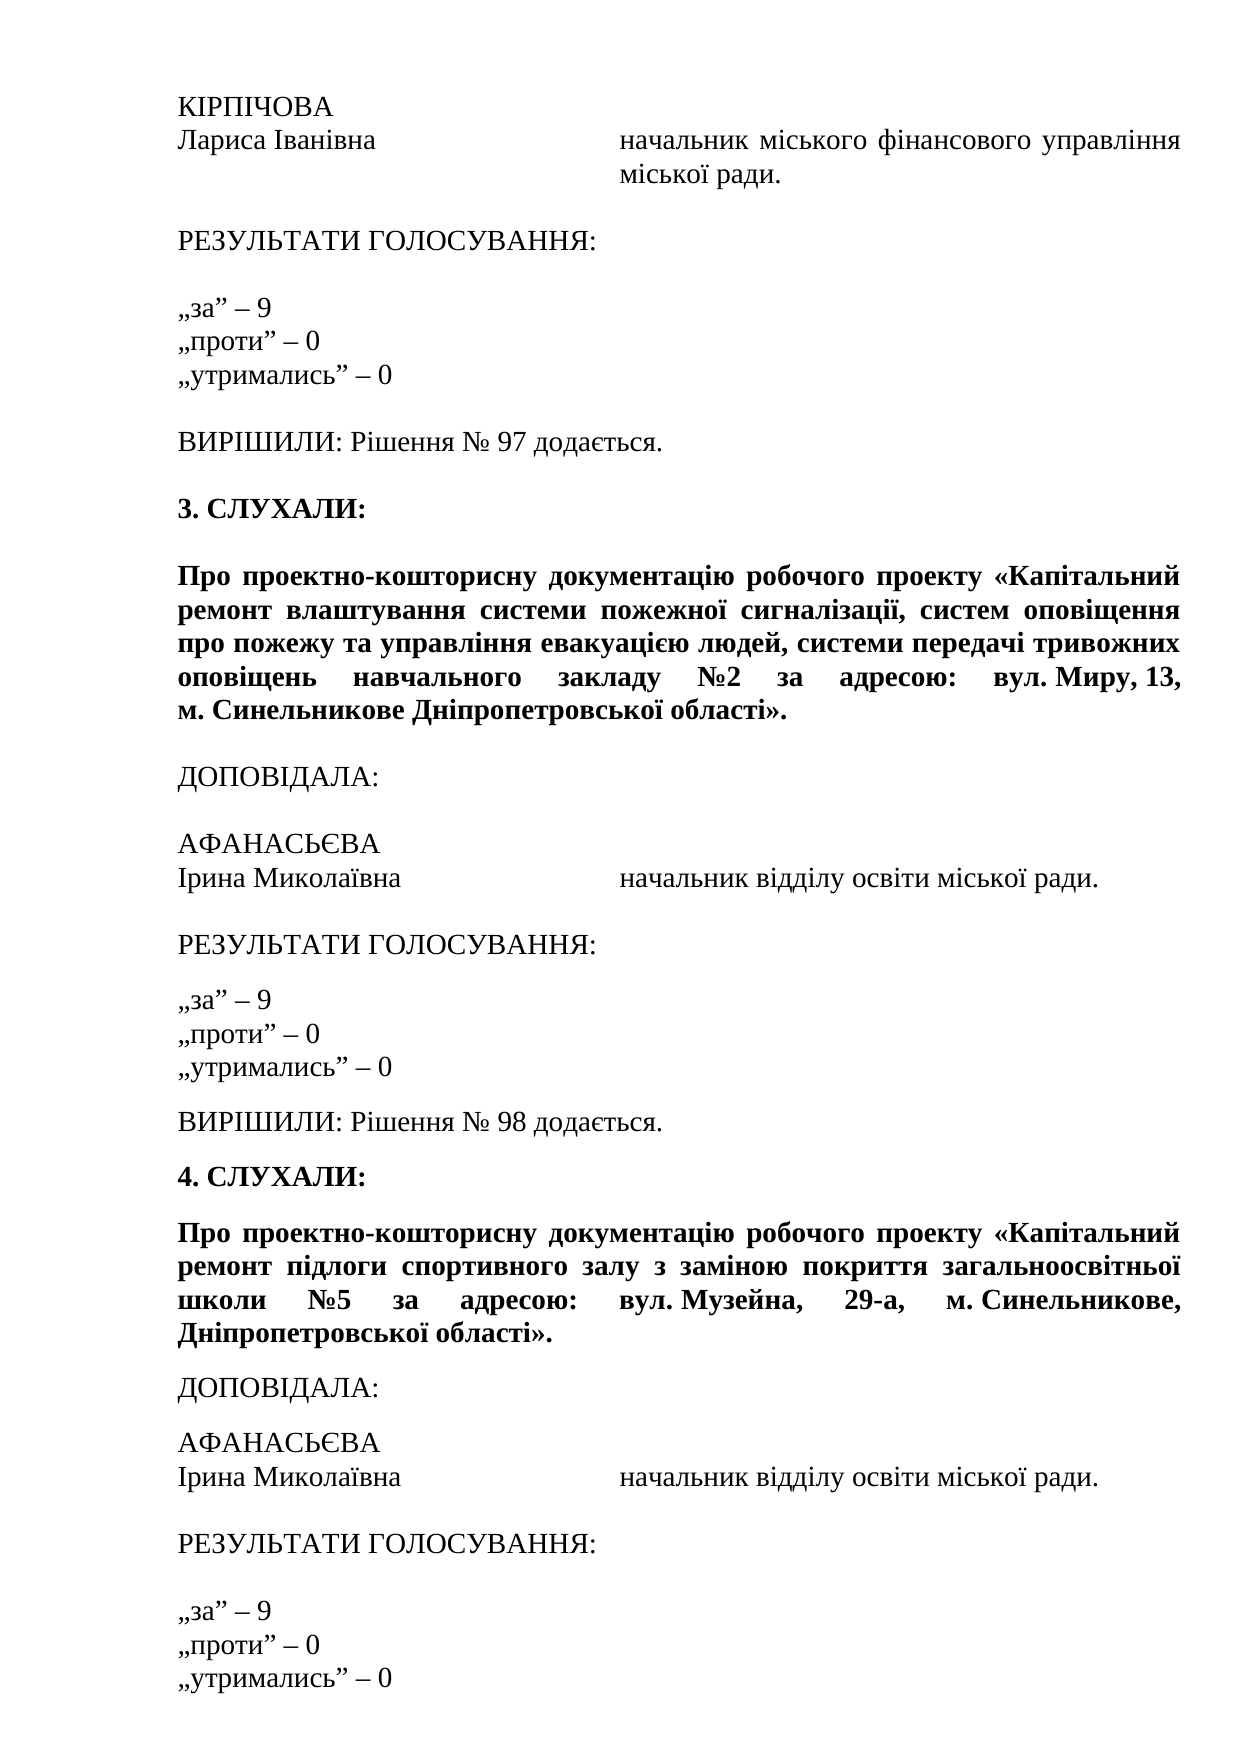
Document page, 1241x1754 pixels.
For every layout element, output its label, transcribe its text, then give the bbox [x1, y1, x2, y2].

text АФАНАСЬЄВА [177, 1426, 1181, 1459]
text „утримались” – 0 [177, 357, 1181, 391]
text „проти” – 0 [177, 323, 1181, 357]
text Ірина Миколаївна начальник відділу освіти міської ради. [177, 1459, 1181, 1493]
text Про проектно-кошторисну документацію робочого проекту «Капітальний ремонт влаштування системи пожежної сигналізації, систем оповіщення про пожежу та управління евакуацією людей, системи передачі тривожних оповіщень навчального закладу №2 за адресою: вул. Миру, 13, м. Синельникове Дніпропетровської області». [177, 558, 1181, 726]
text Лариса Іванівна начальник міського фінансового управління міської ради. [177, 122, 1181, 189]
text ВИРІШИЛИ: Рішення № 98 додається. [177, 1104, 1181, 1138]
text „утримались” – 0 [177, 1660, 1181, 1694]
text РЕЗУЛЬТАТИ ГОЛОСУВАННЯ: [177, 223, 1181, 256]
text „за” – 9 [177, 982, 1181, 1016]
text АФАНАСЬЄВА [177, 827, 1181, 860]
text РЕЗУЛЬТАТИ ГОЛОСУВАННЯ: [177, 1526, 1181, 1560]
text „за” – 9 [177, 290, 1181, 323]
text Про проектно-кошторисну документацію робочого проекту «Капітальний ремонт підлоги спортивного залу з заміною покриття загальноосвітньої школи №5 за адресою: вул. Музейна, 29-а, м. Синельникове, Дніпропетровської області». [177, 1215, 1181, 1349]
text 4. СЛУХАЛИ: [177, 1159, 1181, 1193]
text 3. СЛУХАЛИ: [177, 491, 1181, 525]
text „проти” – 0 [177, 1627, 1181, 1660]
text „проти” – 0 [177, 1016, 1181, 1049]
text „утримались” – 0 [177, 1049, 1181, 1083]
text РЕЗУЛЬТАТИ ГОЛОСУВАННЯ: [177, 927, 1181, 961]
text ДОПОВІДАЛА: [177, 759, 1181, 793]
text КІРПІЧОВА [177, 89, 1181, 122]
text „за” – 9 [177, 1593, 1181, 1627]
text ВИРІШИЛИ: Рішення № 97 додається. [177, 424, 1181, 458]
text ДОПОВІДАЛА: [177, 1370, 1181, 1404]
text Ірина Миколаївна начальник відділу освіти міської ради. [177, 860, 1181, 894]
